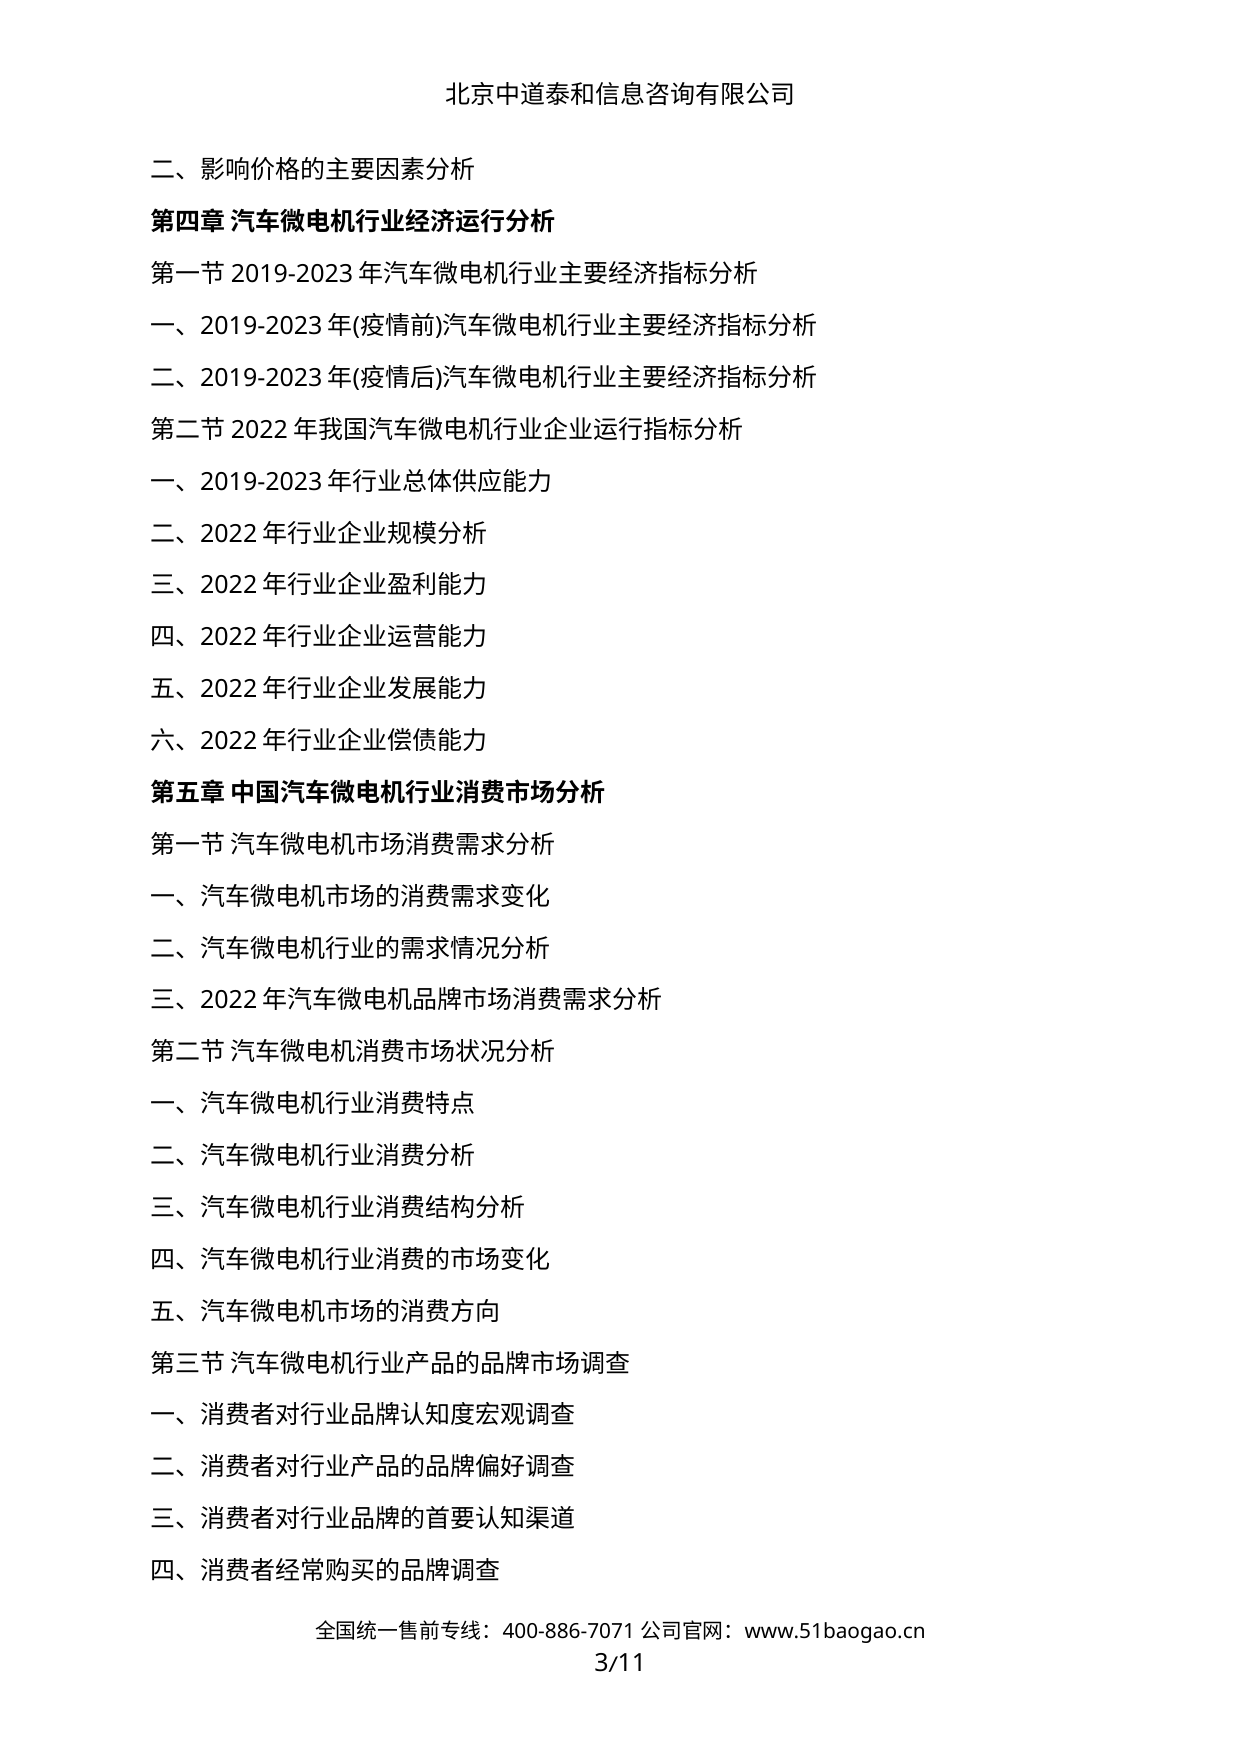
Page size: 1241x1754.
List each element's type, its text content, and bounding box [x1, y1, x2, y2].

text 一、2019-2023年行业总体供应能力 [150, 461, 1090, 497]
text 五、2022年行业企业发展能力 [150, 669, 1090, 705]
text 一、汽车微电机市场的消费需求变化 [150, 876, 1090, 912]
text 第一节 汽车微电机市场消费需求分析 [150, 824, 1090, 861]
text 第二节 2022年我国汽车微电机行业企业运行指标分析 [150, 409, 1090, 446]
text 三、2022年行业企业盈利能力 [150, 565, 1090, 601]
text 二、汽车微电机行业消费分析 [150, 1136, 1090, 1172]
text 二、2019-2023年(疫情后)汽车微电机行业主要经济指标分析 [150, 357, 1090, 394]
text 四、汽车微电机行业消费的市场变化 [150, 1239, 1090, 1276]
text 二、汽车微电机行业的需求情况分析 [150, 928, 1090, 964]
text 五、汽车微电机市场的消费方向 [150, 1291, 1090, 1327]
text 第二节 汽车微电机消费市场状况分析 [150, 1032, 1090, 1068]
text 第五章 中国汽车微电机行业消费市场分析 [150, 772, 1090, 809]
text 六、2022年行业企业偿债能力 [150, 721, 1090, 757]
text 第一节 2019-2023年汽车微电机行业主要经济指标分析 [150, 254, 1090, 290]
text 第四章 汽车微电机行业经济运行分析 [150, 202, 1090, 238]
text 三、汽车微电机行业消费结构分析 [150, 1187, 1090, 1224]
text 第三节 汽车微电机行业产品的品牌市场调查 [150, 1343, 1090, 1379]
text 一、2019-2023年(疫情前)汽车微电机行业主要经济指标分析 [150, 306, 1090, 342]
text 二、消费者对行业产品的品牌偏好调查 [150, 1447, 1090, 1483]
text 一、消费者对行业品牌认知度宏观调查 [150, 1395, 1090, 1431]
text 二、影响价格的主要因素分析 [150, 150, 1090, 186]
text 二、2022年行业企业规模分析 [150, 513, 1090, 549]
text 三、2022年汽车微电机品牌市场消费需求分析 [150, 980, 1090, 1016]
text 一、汽车微电机行业消费特点 [150, 1084, 1090, 1120]
text 四、消费者经常购买的品牌调查 [150, 1551, 1090, 1587]
text 三、消费者对行业品牌的首要认知渠道 [150, 1499, 1090, 1535]
text 四、2022年行业企业运营能力 [150, 617, 1090, 653]
